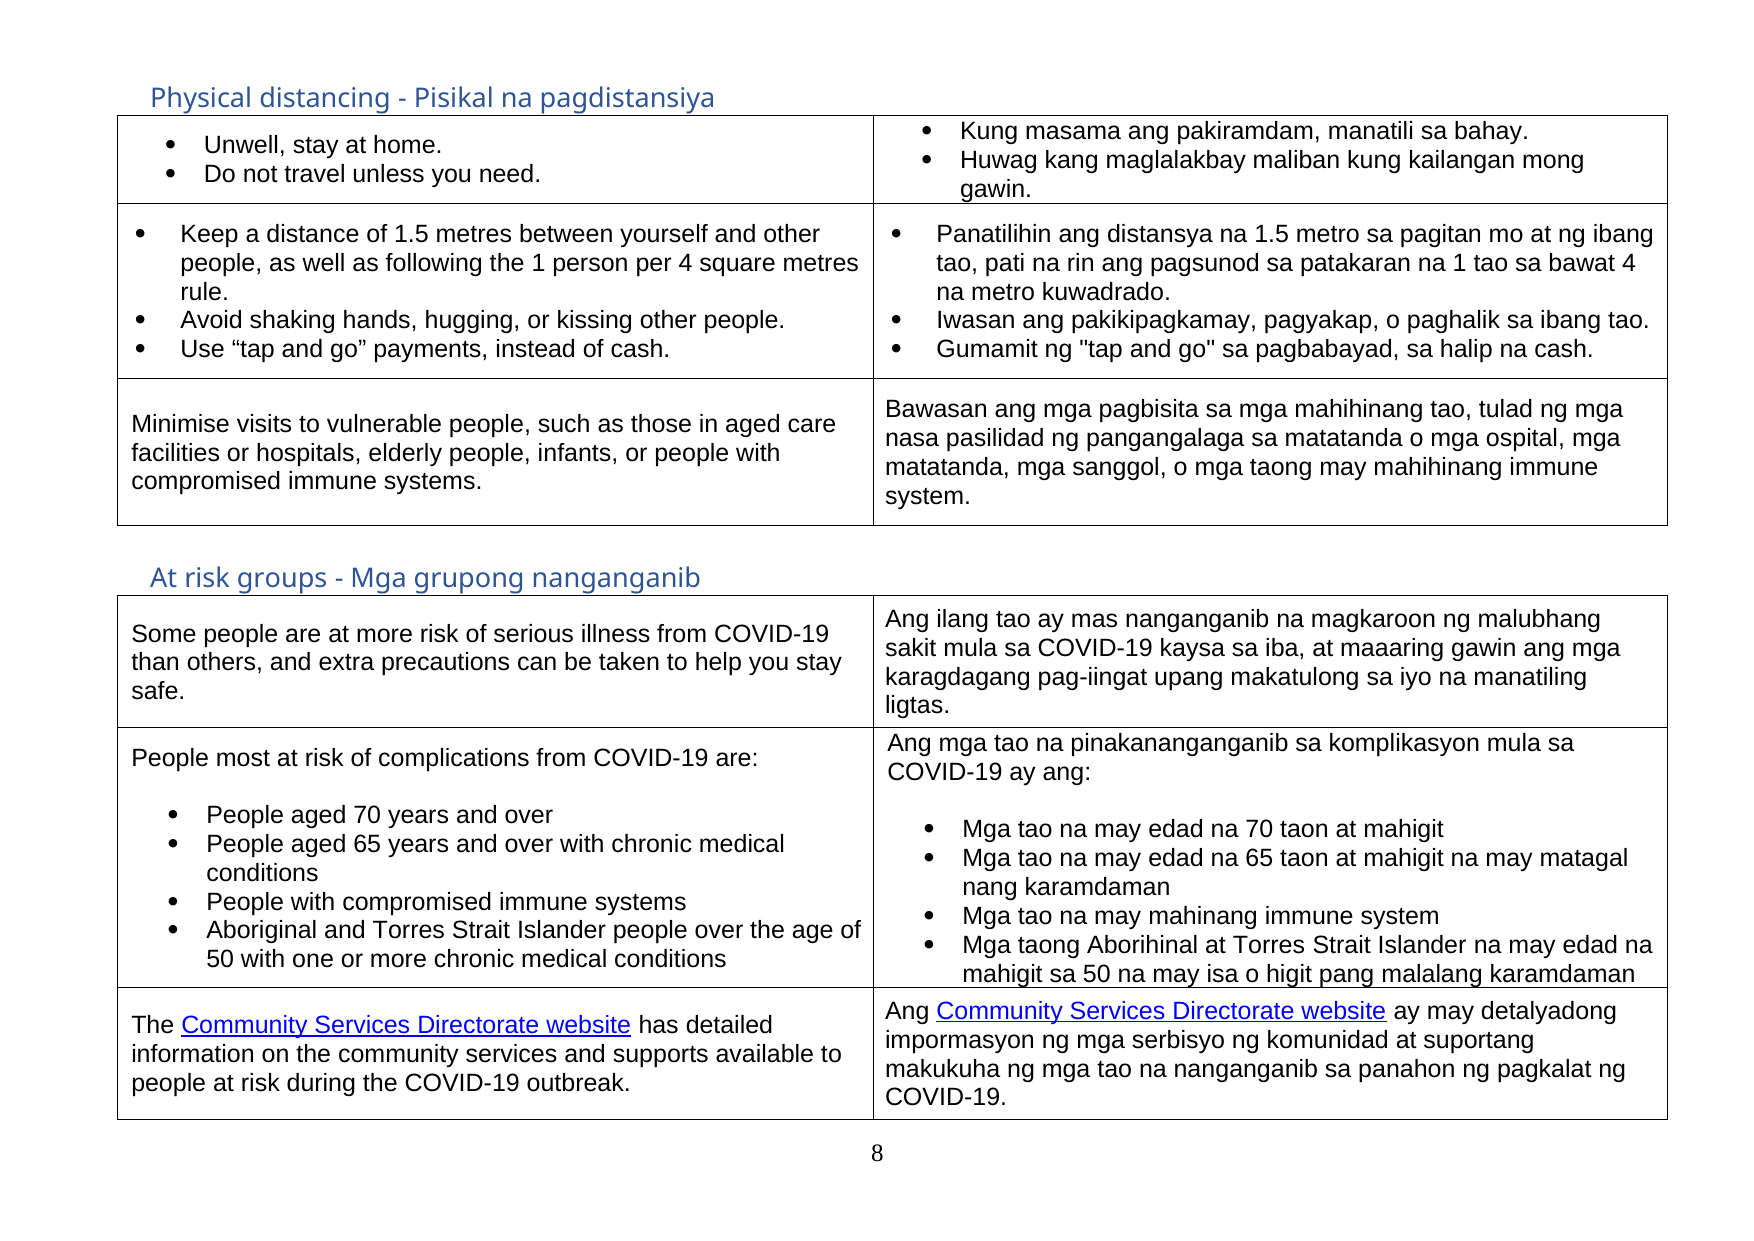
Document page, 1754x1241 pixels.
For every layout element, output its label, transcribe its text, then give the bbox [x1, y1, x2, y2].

table_header Kung masama ang pakiramdam, manatili sa bahay. Huwag kang maglalakbay maliban kung kailangan mong gawin. [874, 116, 1667, 202]
table_cell People most at risk of complications from COVID-19 are: People aged 70 years and over People aged 65 years and over with chronic medical conditions People with compromised immune systems Aboriginal and Torres Strait Islander people over the age of 50 with one or more chronic medical conditions [118, 728, 873, 987]
table_header Some people are at more risk of serious illness from COVID-19 than others, and extra precautions can be taken to help you stay safe. [118, 596, 873, 727]
subtitle Physical distancing - Pisikal na pagdistansiya [150, 78, 1604, 115]
table_cell Panatilihin ang distansya na 1.5 metro sa pagitan mo at ng ibang tao, pati na rin ang pagsunod sa patakaran na 1 tao sa bawat 4 na metro kuwadrado. Iwasan ang pakikipagkamay, pagyakap, o paghalik sa ibang tao. Gumamit ng "tap and go" sa pagbabayad, sa halip na cash. [874, 204, 1667, 378]
table_cell Ang Community Services Directorate website ay may detalyadong impormasyon ng mga serbisyo ng komunidad at suportang makukuha ng mga tao na nanganganib sa panahon ng pagkalat ng COVID-19. [874, 988, 1667, 1119]
table_cell Bawasan ang mga pagbisita sa mga mahihinang tao, tulad ng mga nasa pasilidad ng pangangalaga sa matatanda o mga ospital, mga matatanda, mga sanggol, o mga taong may mahihinang immune system. [874, 379, 1667, 524]
table_header Unwell, stay at home. Do not travel unless you need. [118, 116, 873, 202]
table_cell Keep a distance of 1.5 metres between yourself and other people, as well as following the 1 person per 4 square metres rule. Avoid shaking hands, hugging, or kissing other people. Use “tap and go” payments, instead of cash. [118, 204, 873, 378]
table_cell Ang mga tao na pinakananganganib sa komplikasyon mula sa COVID-19 ay ang: Mga tao na may edad na 70 taon at mahigit Mga tao na may edad na 65 taon at mahigit na may matagal nang karamdaman Mga tao na may mahinang immune system Mga taong Aborihinal at Torres Strait Islander na may edad na mahigit sa 50 na may isa o higit pang malalang karamdaman [874, 728, 1667, 987]
table_header Ang ilang tao ay mas nanganganib na magkaroon ng malubhang sakit mula sa COVID-19 kaysa sa iba, at maaaring gawin ang mga karagdagang pag-iingat upang makatulong sa iyo na manatiling ligtas. [874, 596, 1667, 727]
table_cell Minimise visits to vulnerable people, such as those in aged care facilities or hospitals, elderly people, infants, or people with compromised immune systems. [118, 379, 873, 524]
subtitle At risk groups - Mga grupong nanganganib [150, 558, 1604, 595]
table_cell The Community Services Directorate website has detailed information on the community services and supports available to people at risk during the COVID-19 outbreak. [118, 988, 873, 1119]
